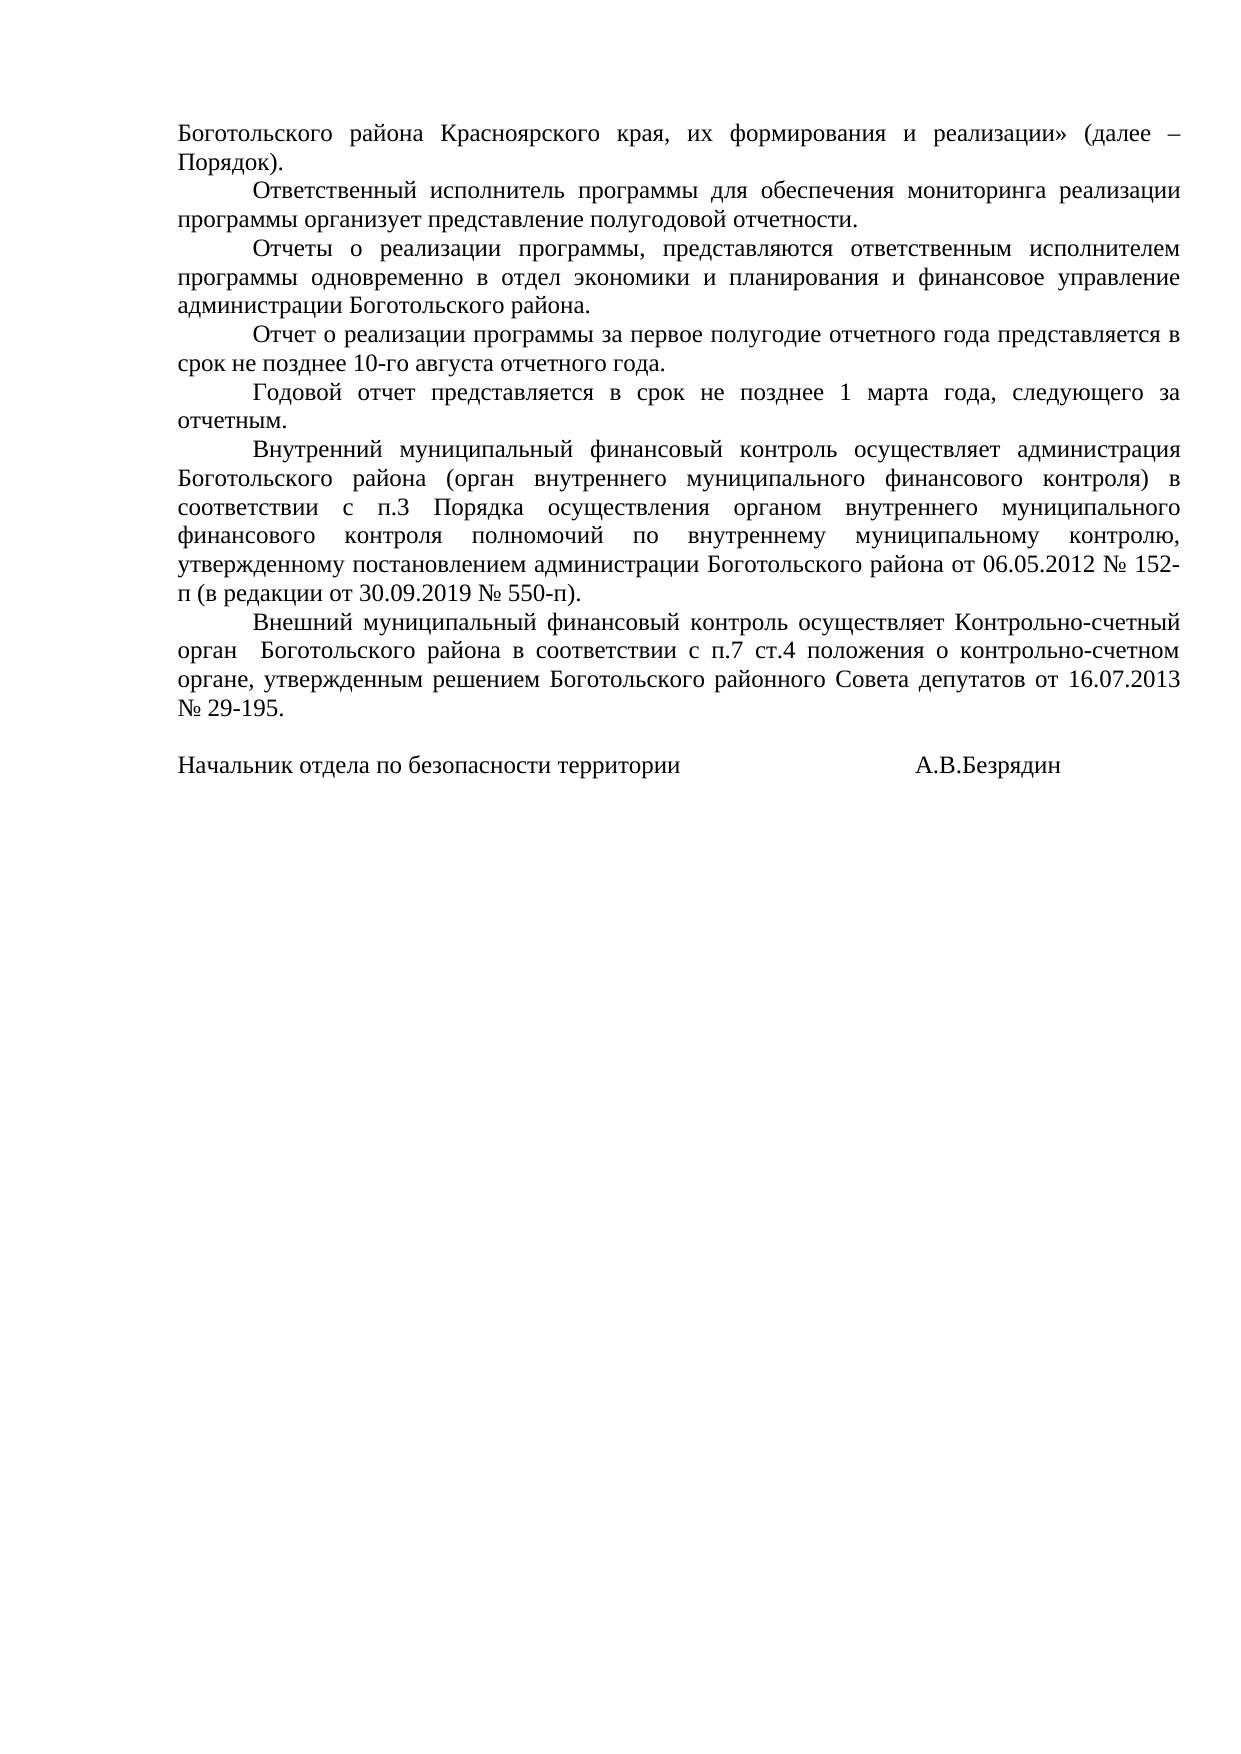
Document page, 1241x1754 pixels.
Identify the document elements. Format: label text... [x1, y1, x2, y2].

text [177, 118, 1181, 176]
text Внешний муниципальный финансовый контроль осуществляет Контрольно-счетный орган Боготольского района в соответствии с п.7 ст.4 положения о контрольно-счетном органе, утвержденным решением Боготольского районного Совета депутатов от 16.07.2013 № 29-195. [177, 607, 1181, 722]
text Отчеты о реализации программы, представляются ответственным исполнителем программы одновременно в отдел экономики и планирования и финансовое управление администрации Боготольского района. [177, 233, 1181, 319]
text Начальник отдела по безопасности территории А.В.Безрядин [177, 751, 1181, 779]
text Отчет о реализации программы за первое полугодие отчетного года представляется в срок не позднее 10-го августа отчетного года. [177, 319, 1181, 377]
text Ответственный исполнитель программы для обеспечения мониторинга реализации программы организует представление полугодовой отчетности. [177, 176, 1181, 233]
text Внутренний муниципальный финансовый контроль осуществляет администрация Боготольского района (орган внутреннего муниципального финансового контроля) в соответствии с п.3 Порядка осуществления органом внутреннего муниципального финансового контроля полномочий по внутреннему муниципальному контролю, утвержденному постановлением администрации Боготольского района от 06.05.2012 № 152-п (в редакции от 30.09.2019 № 550-п). [177, 434, 1181, 607]
text Годовой отчет представляется в срок не позднее 1 марта года, следующего за отчетным. [177, 377, 1181, 434]
